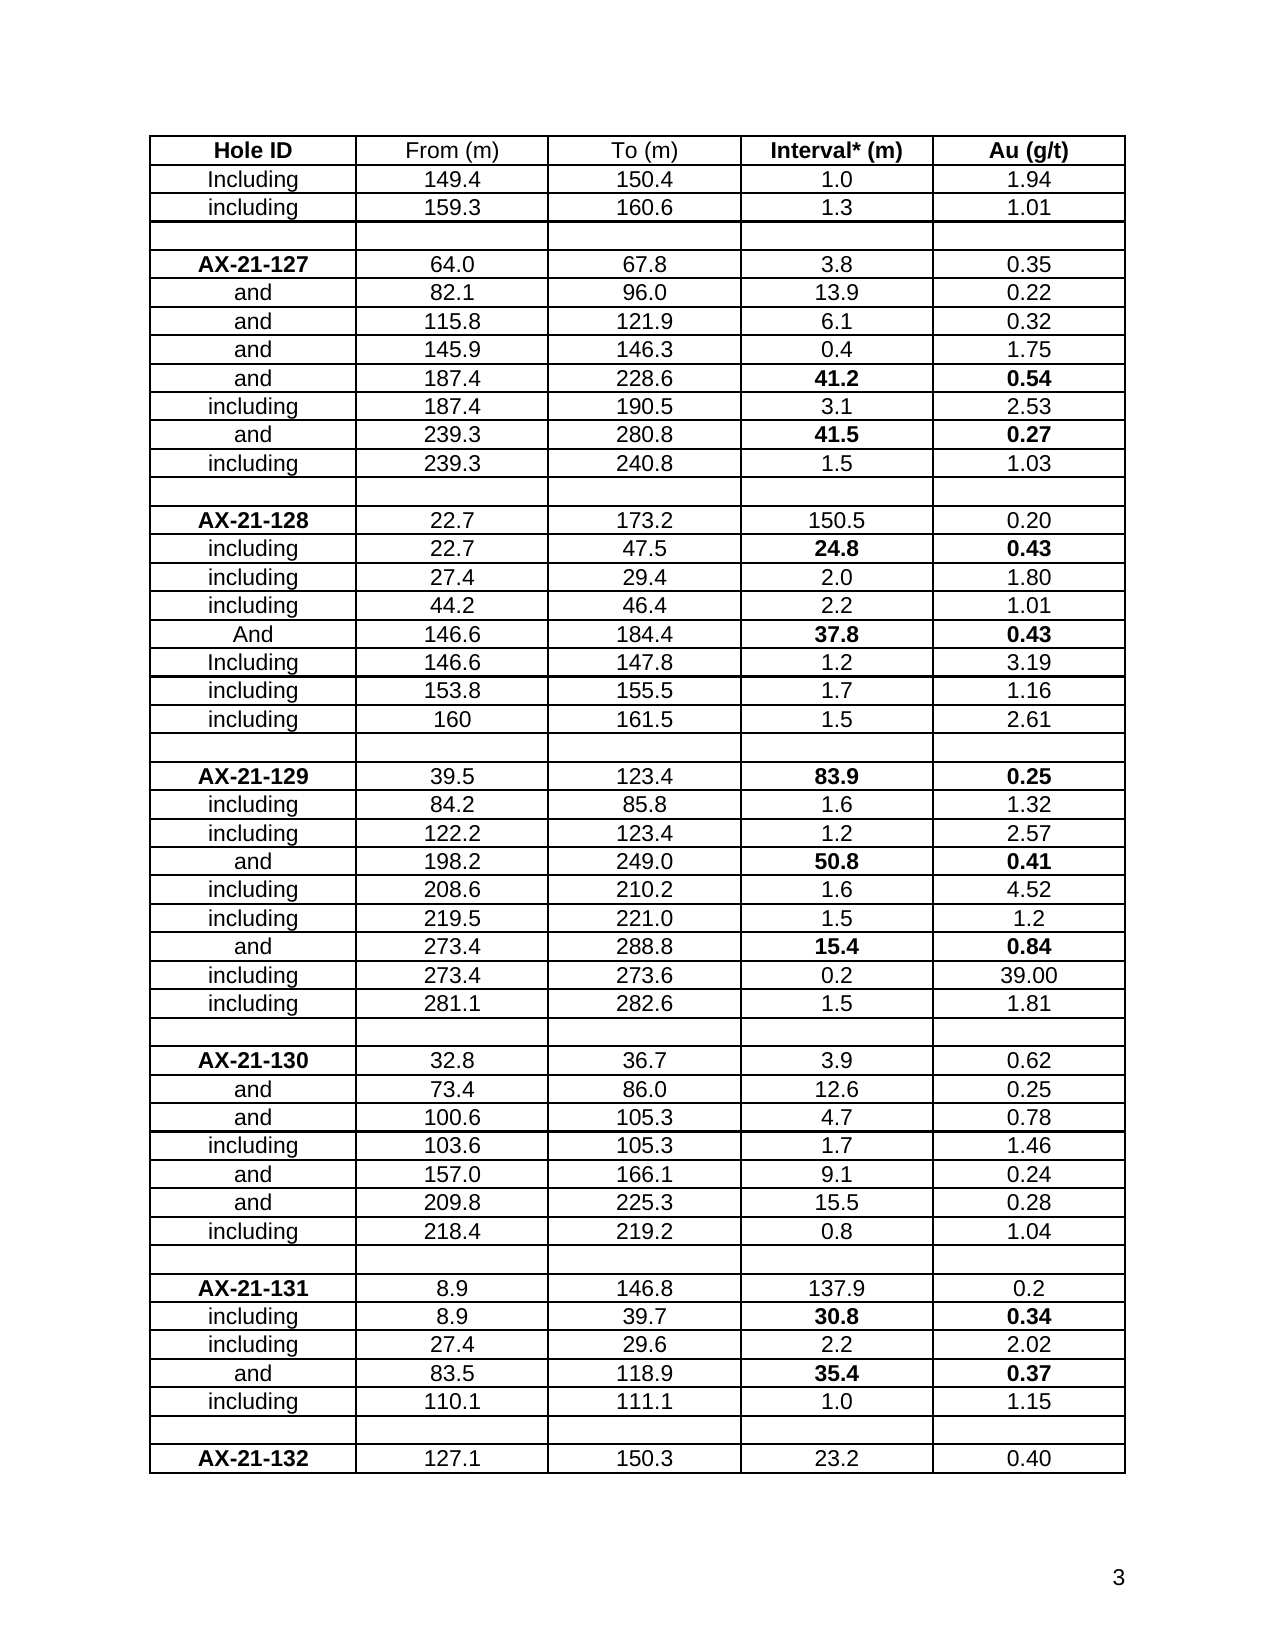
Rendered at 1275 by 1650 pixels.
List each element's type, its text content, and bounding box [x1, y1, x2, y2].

table_cell 187.4 [357, 393, 547, 419]
table_cell 1.04 [934, 1218, 1124, 1244]
table_cell and [151, 1360, 355, 1386]
table_cell Including [151, 649, 355, 675]
table_cell 1.5 [742, 706, 932, 732]
table_header To (m) [549, 137, 740, 163]
table_cell including [151, 990, 355, 1017]
table_cell [934, 1019, 1124, 1045]
table_cell and [151, 421, 355, 448]
table_cell 1.15 [934, 1388, 1124, 1415]
table_cell 173.2 [549, 507, 740, 533]
table_cell [357, 478, 547, 505]
table_cell 122.2 [357, 820, 547, 846]
table_cell 150.5 [742, 507, 932, 533]
table_cell 111.1 [549, 1388, 740, 1415]
table_header Au (g/t) [934, 137, 1124, 163]
table_cell including [151, 1388, 355, 1415]
table_cell 1.3 [742, 194, 932, 220]
table_cell including [151, 564, 355, 590]
table_cell 273.4 [357, 933, 547, 960]
table_cell 13.9 [742, 279, 932, 306]
table_cell 39.5 [357, 763, 547, 789]
table_cell 27.4 [357, 1331, 547, 1358]
table_cell 27.4 [357, 564, 547, 590]
table_cell including [151, 678, 355, 704]
table_cell 0.2 [934, 1275, 1124, 1301]
table_cell 1.5 [742, 450, 932, 476]
table_cell 1.46 [934, 1133, 1124, 1159]
table_cell 50.8 [742, 848, 932, 874]
table_cell And [151, 621, 355, 647]
table_cell 110.1 [357, 1388, 547, 1415]
table_cell [357, 734, 547, 761]
table_cell 73.4 [357, 1076, 547, 1102]
table_cell 83.9 [742, 763, 932, 789]
table_cell 67.8 [549, 251, 740, 277]
table_cell 1.2 [934, 905, 1124, 931]
table_header Hole ID [151, 137, 355, 163]
table_cell 41.5 [742, 421, 932, 448]
table_cell 0.62 [934, 1047, 1124, 1073]
table_cell 22.7 [357, 535, 547, 562]
table_cell and [151, 365, 355, 391]
table_cell [549, 734, 740, 761]
table_cell [742, 1417, 932, 1443]
table_cell 187.4 [357, 365, 547, 391]
table_cell including [151, 450, 355, 476]
table_cell 123.4 [549, 820, 740, 846]
table_cell 137.9 [742, 1275, 932, 1301]
table_cell 146.6 [357, 621, 547, 647]
table_cell 2.0 [742, 564, 932, 590]
table_cell 150.4 [549, 166, 740, 192]
table_cell [357, 1019, 547, 1045]
table_cell 82.1 [357, 279, 547, 306]
table_cell 2.53 [934, 393, 1124, 419]
table_cell 100.6 [357, 1104, 547, 1130]
table_cell Including [151, 166, 355, 192]
table_cell 184.4 [549, 621, 740, 647]
table_cell 161.5 [549, 706, 740, 732]
table_cell including [151, 791, 355, 817]
table_cell 147.8 [549, 649, 740, 675]
table_cell [742, 478, 932, 505]
table_cell including [151, 393, 355, 419]
table_cell 0.8 [742, 1218, 932, 1244]
table_cell 228.6 [549, 365, 740, 391]
table_cell 1.0 [742, 166, 932, 192]
table_cell [742, 223, 932, 249]
table_cell 29.4 [549, 564, 740, 590]
table_cell 30.8 [742, 1303, 932, 1329]
table_cell including [151, 820, 355, 846]
table_cell [151, 223, 355, 249]
table_cell 1.16 [934, 678, 1124, 704]
table_cell 1.01 [934, 194, 1124, 220]
table_cell including [151, 592, 355, 618]
table_cell 2.02 [934, 1331, 1124, 1358]
table_cell 1.75 [934, 336, 1124, 362]
table_cell 150.3 [549, 1445, 740, 1472]
table_cell 3.19 [934, 649, 1124, 675]
table_cell 8.9 [357, 1303, 547, 1329]
table_cell 208.6 [357, 876, 547, 903]
table_cell 0.40 [934, 1445, 1124, 1472]
table_cell 0.54 [934, 365, 1124, 391]
table_cell 123.4 [549, 763, 740, 789]
table_cell [357, 1417, 547, 1443]
table_cell 0.78 [934, 1104, 1124, 1130]
table_cell 2.61 [934, 706, 1124, 732]
table_header Interval* (m) [742, 137, 932, 163]
table_cell 1.81 [934, 990, 1124, 1017]
table_cell 0.41 [934, 848, 1124, 874]
table_cell 96.0 [549, 279, 740, 306]
table_cell 1.7 [742, 1133, 932, 1159]
table_cell 282.6 [549, 990, 740, 1017]
table_cell and [151, 308, 355, 334]
table_cell [151, 734, 355, 761]
table_cell [549, 1246, 740, 1272]
table_cell 0.25 [934, 1076, 1124, 1102]
table_cell 83.5 [357, 1360, 547, 1386]
table_cell 159.3 [357, 194, 547, 220]
table_cell 153.8 [357, 678, 547, 704]
table_cell 0.28 [934, 1189, 1124, 1216]
table_cell including [151, 876, 355, 903]
table_cell 3.9 [742, 1047, 932, 1073]
table_cell and [151, 279, 355, 306]
table_cell 12.6 [742, 1076, 932, 1102]
table_cell [357, 223, 547, 249]
table_cell including [151, 905, 355, 931]
table_cell 0.43 [934, 535, 1124, 562]
table_cell 85.8 [549, 791, 740, 817]
table_cell 24.8 [742, 535, 932, 562]
table_cell 155.5 [549, 678, 740, 704]
table_cell 145.9 [357, 336, 547, 362]
table_cell 280.8 [549, 421, 740, 448]
table_cell 198.2 [357, 848, 547, 874]
table_cell 146.8 [549, 1275, 740, 1301]
table_cell [742, 734, 932, 761]
table_cell [934, 478, 1124, 505]
table_cell 1.6 [742, 791, 932, 817]
table_cell 1.5 [742, 990, 932, 1017]
table_cell 15.4 [742, 933, 932, 960]
table_cell including [151, 535, 355, 562]
table_header From (m) [357, 137, 547, 163]
table_cell 39.00 [934, 962, 1124, 988]
table_cell 221.0 [549, 905, 740, 931]
table_cell 1.5 [742, 905, 932, 931]
table_cell including [151, 1133, 355, 1159]
table_cell 9.1 [742, 1161, 932, 1187]
table_cell 0.43 [934, 621, 1124, 647]
table_cell 0.37 [934, 1360, 1124, 1386]
table_cell AX-21-127 [151, 251, 355, 277]
table_cell 105.3 [549, 1133, 740, 1159]
table_cell 225.3 [549, 1189, 740, 1216]
table_cell [934, 1246, 1124, 1272]
table_cell [549, 1417, 740, 1443]
table_cell 1.80 [934, 564, 1124, 590]
table_cell 218.4 [357, 1218, 547, 1244]
table_cell 0.25 [934, 763, 1124, 789]
table_cell 0.20 [934, 507, 1124, 533]
table_cell 210.2 [549, 876, 740, 903]
table_cell 2.2 [742, 592, 932, 618]
table_cell [151, 478, 355, 505]
table_cell [549, 1019, 740, 1045]
table_cell 273.6 [549, 962, 740, 988]
table_cell AX-21-132 [151, 1445, 355, 1472]
table_cell 166.1 [549, 1161, 740, 1187]
table_cell 0.32 [934, 308, 1124, 334]
table_cell [151, 1246, 355, 1272]
table_cell and [151, 933, 355, 960]
table_cell 22.7 [357, 507, 547, 533]
table_cell and [151, 1104, 355, 1130]
table_cell 281.1 [357, 990, 547, 1017]
table_cell 39.7 [549, 1303, 740, 1329]
table_cell 0.2 [742, 962, 932, 988]
table_cell and [151, 1161, 355, 1187]
table_cell including [151, 1303, 355, 1329]
table_cell including [151, 1331, 355, 1358]
table_cell and [151, 336, 355, 362]
table_cell 249.0 [549, 848, 740, 874]
table_cell including [151, 962, 355, 988]
table_cell 0.22 [934, 279, 1124, 306]
table_cell AX-21-128 [151, 507, 355, 533]
table_cell 4.52 [934, 876, 1124, 903]
table_cell 1.6 [742, 876, 932, 903]
table_cell 105.3 [549, 1104, 740, 1130]
table_cell 0.24 [934, 1161, 1124, 1187]
table_cell 47.5 [549, 535, 740, 562]
table_cell AX-21-130 [151, 1047, 355, 1073]
table_cell 29.6 [549, 1331, 740, 1358]
table_cell 23.2 [742, 1445, 932, 1472]
table_cell 3.8 [742, 251, 932, 277]
table_cell 273.4 [357, 962, 547, 988]
table_cell and [151, 1076, 355, 1102]
table_cell 1.03 [934, 450, 1124, 476]
table_cell 64.0 [357, 251, 547, 277]
table_cell 0.84 [934, 933, 1124, 960]
table_cell 1.0 [742, 1388, 932, 1415]
table_cell 190.5 [549, 393, 740, 419]
table_cell 219.5 [357, 905, 547, 931]
table_cell [934, 1417, 1124, 1443]
table_cell 103.6 [357, 1133, 547, 1159]
table_cell including [151, 194, 355, 220]
table_cell 3.1 [742, 393, 932, 419]
table_cell 146.6 [357, 649, 547, 675]
table_cell 160.6 [549, 194, 740, 220]
table_cell 288.8 [549, 933, 740, 960]
table_cell 15.5 [742, 1189, 932, 1216]
table_cell 0.27 [934, 421, 1124, 448]
table_cell 160 [357, 706, 547, 732]
table_cell 239.3 [357, 450, 547, 476]
table_cell [151, 1019, 355, 1045]
table_cell including [151, 706, 355, 732]
table_cell 219.2 [549, 1218, 740, 1244]
table_cell 8.9 [357, 1275, 547, 1301]
table_cell 1.2 [742, 820, 932, 846]
table_cell 86.0 [549, 1076, 740, 1102]
table_cell and [151, 848, 355, 874]
table_cell AX-21-131 [151, 1275, 355, 1301]
table_cell 240.8 [549, 450, 740, 476]
table_cell 37.8 [742, 621, 932, 647]
table_cell 41.2 [742, 365, 932, 391]
table_cell AX-21-129 [151, 763, 355, 789]
table_cell 115.8 [357, 308, 547, 334]
table_cell [549, 478, 740, 505]
table_cell 149.4 [357, 166, 547, 192]
table_cell 36.7 [549, 1047, 740, 1073]
table_cell 209.8 [357, 1189, 547, 1216]
table_cell [549, 223, 740, 249]
table_cell 46.4 [549, 592, 740, 618]
table_cell including [151, 1218, 355, 1244]
table_cell 4.7 [742, 1104, 932, 1130]
table_cell [151, 1417, 355, 1443]
table_cell [934, 223, 1124, 249]
table_cell 1.2 [742, 649, 932, 675]
table_cell [742, 1019, 932, 1045]
table_cell 121.9 [549, 308, 740, 334]
table_cell 6.1 [742, 308, 932, 334]
table_cell [357, 1246, 547, 1272]
table_cell 0.34 [934, 1303, 1124, 1329]
table_cell 1.7 [742, 678, 932, 704]
table_cell 32.8 [357, 1047, 547, 1073]
table_cell 118.9 [549, 1360, 740, 1386]
table_cell 2.57 [934, 820, 1124, 846]
table_cell 0.35 [934, 251, 1124, 277]
table_cell 1.94 [934, 166, 1124, 192]
table_cell 1.01 [934, 592, 1124, 618]
table_cell 127.1 [357, 1445, 547, 1472]
table_cell 2.2 [742, 1331, 932, 1358]
table_cell 157.0 [357, 1161, 547, 1187]
table_cell 1.32 [934, 791, 1124, 817]
table_cell 0.4 [742, 336, 932, 362]
table_cell 146.3 [549, 336, 740, 362]
table_cell 35.4 [742, 1360, 932, 1386]
table_cell and [151, 1189, 355, 1216]
table_cell 239.3 [357, 421, 547, 448]
table_cell [742, 1246, 932, 1272]
table_cell 84.2 [357, 791, 547, 817]
table_cell [934, 734, 1124, 761]
table_cell 44.2 [357, 592, 547, 618]
